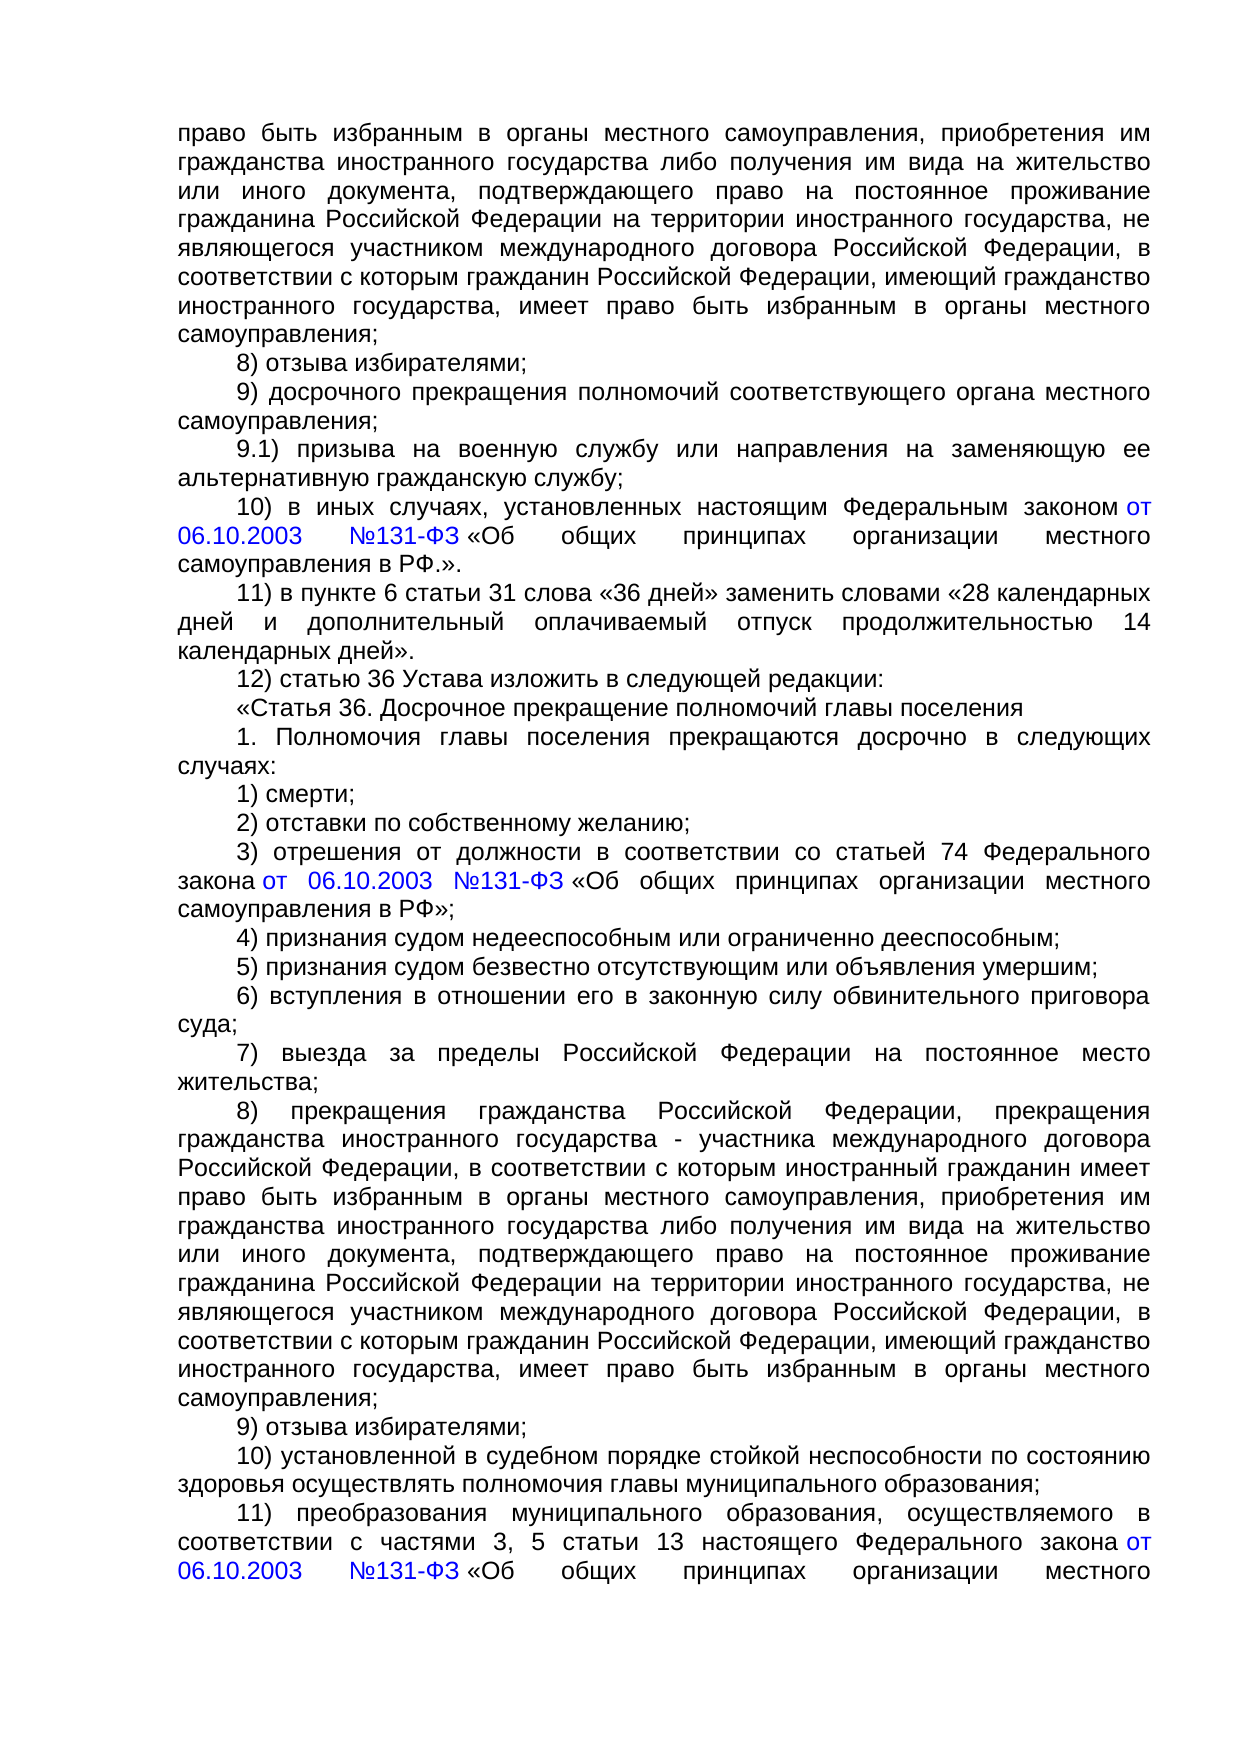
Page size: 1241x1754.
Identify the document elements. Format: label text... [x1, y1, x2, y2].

text 7) выезда за пределы Российской Федерации на постоянное место жительства; [177, 1038, 1152, 1096]
text 10) установленной в судебном порядке стойкой неспособности по состоянию здоровья осуществлять полномочия главы муниципального образования; [177, 1441, 1152, 1498]
text 4) признания судом недееспособным или ограниченно дееспособным; [177, 923, 1152, 952]
text 6) вступления в отношении его в законную силу обвинительного приговора суда; [177, 981, 1152, 1038]
text 10) в иных случаях, установленных настоящим Федеральным законом от 06.10.2003 №131-ФЗ «Об общих принципах организации местного самоуправления в РФ.». [177, 492, 1152, 578]
text 12) статью 36 Устава изложить в следующей редакции: [177, 664, 1152, 693]
text 3) отрешения от должности в соответствии со статьей 74 Федерального закона от 06.10.2003 №131-ФЗ «Об общих принципах организации местного самоуправления в РФ»; [177, 837, 1152, 923]
text 1. Полномочия главы поселения прекращаются досрочно в следующих случаях: [177, 722, 1152, 779]
text 8) отзыва избирателями; [177, 348, 1152, 377]
text 9) отзыва избирателями; [177, 1412, 1152, 1441]
text 1) смерти; [177, 779, 1152, 808]
text 8) прекращения гражданства Российской Федерации, прекращения гражданства иностранного государства - участника международного договора Российской Федерации, в соответствии с которым иностранный гражданин имеет право быть избранным в органы местного самоуправления, приобретения им гражданства иностранного государства либо получения им вида на жительство или иного документа, подтверждающего право на постоянное проживание гражданина Российской Федерации на территории иностранного государства, не являющегося участником международного договора Российской Федерации, в соответствии с которым гражданин Российской Федерации, имеющий гражданство иностранного государства, имеет право быть избранным в органы местного самоуправления; [177, 1096, 1152, 1412]
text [177, 118, 1152, 348]
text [177, 1498, 1152, 1584]
text «Статья 36. Досрочное прекращение полномочий главы поселения [177, 693, 1152, 722]
text 11) в пункте 6 статьи 31 слова «36 дней» заменить словами «28 календарных дней и дополнительный оплачиваемый отпуск продолжительностью 14 календарных дней». [177, 578, 1152, 664]
text 9) досрочного прекращения полномочий соответствующего органа местного самоуправления; [177, 377, 1152, 434]
text 5) признания судом безвестно отсутствующим или объявления умершим; [177, 952, 1152, 981]
text 9.1) призыва на военную службу или направления на заменяющую ее альтернативную гражданскую службу; [177, 434, 1152, 492]
text 2) отставки по собственному желанию; [177, 808, 1152, 837]
